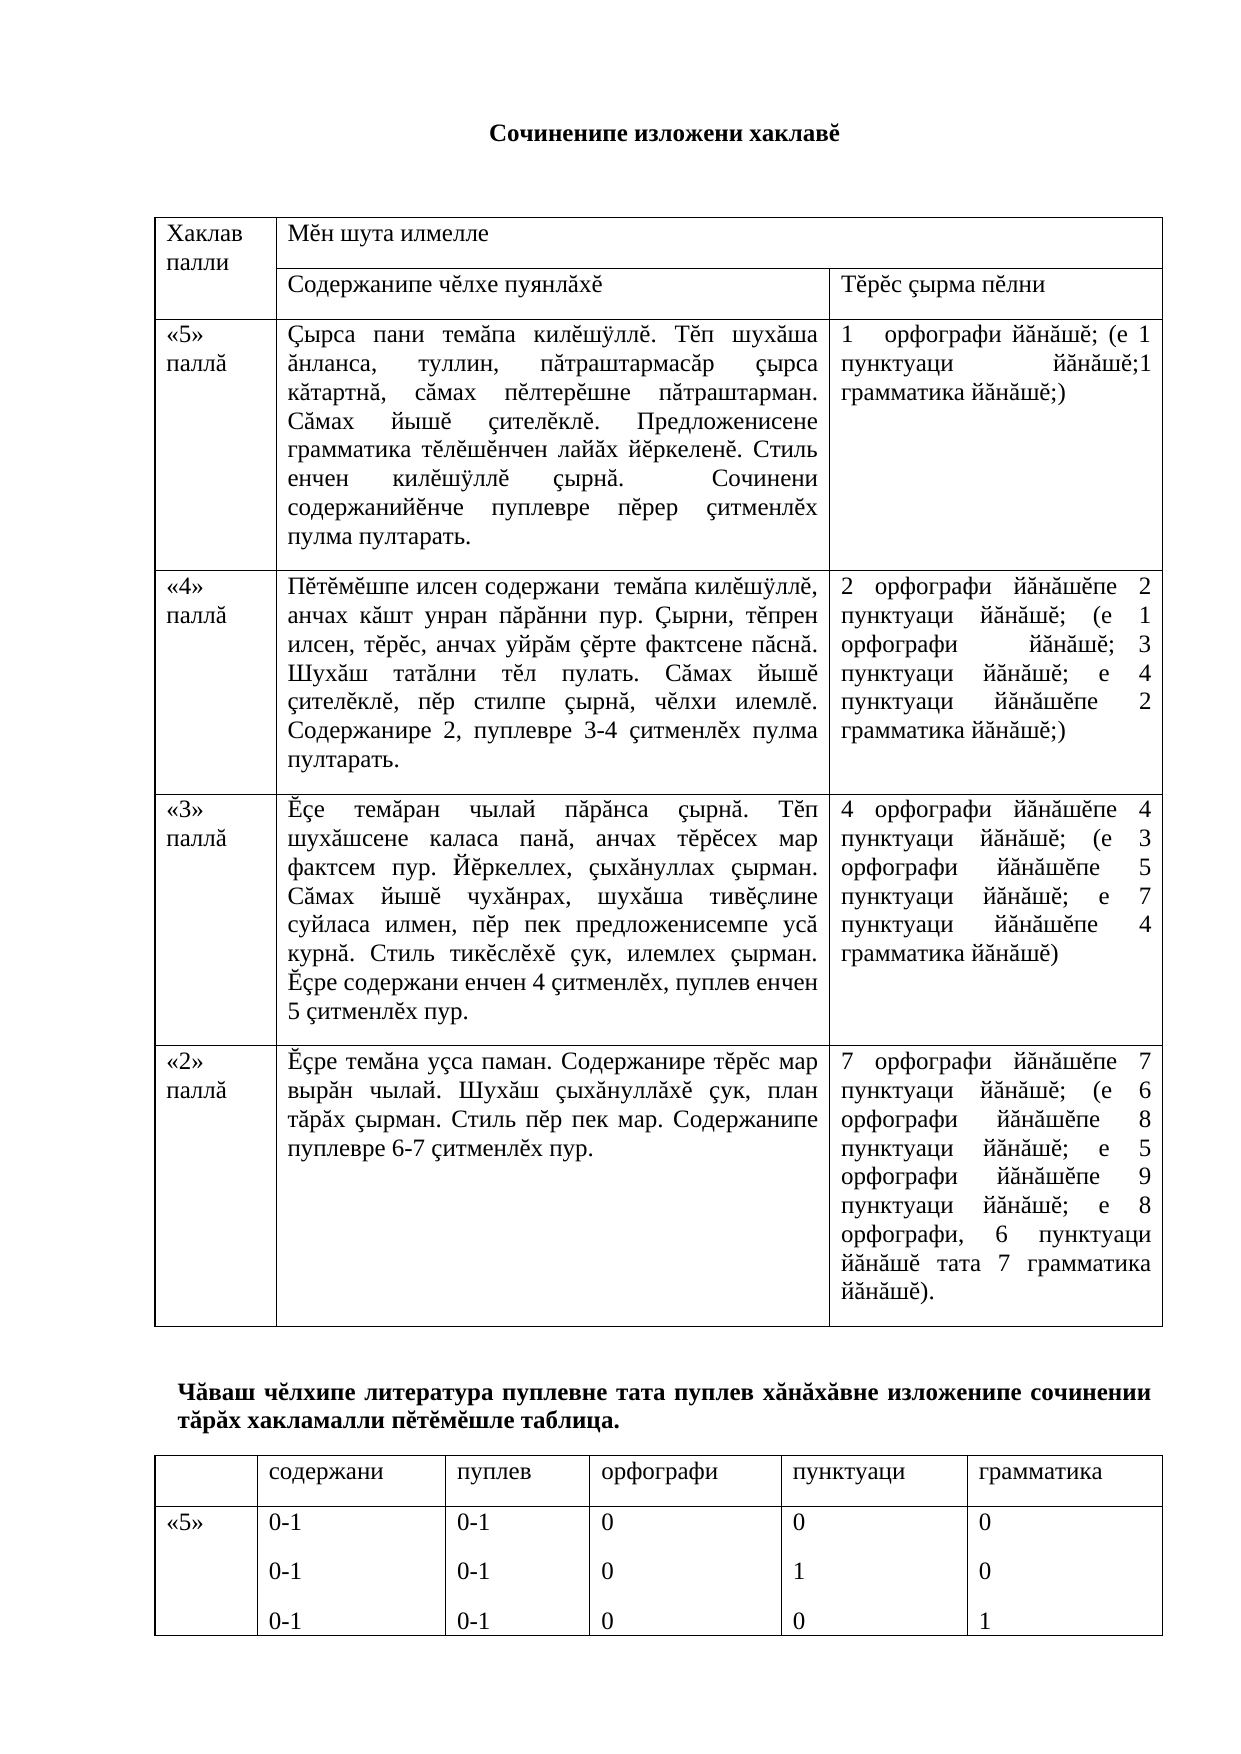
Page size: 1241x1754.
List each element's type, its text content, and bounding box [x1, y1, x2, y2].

table_cell Пĕтĕмĕшпе илсен содержани темăпа килĕшÿллĕ, анчах кăшт унран пăрăнни пур. Çырни, тĕпрен илсен, тĕрĕс, анчах уйрăм çĕрте фактсене пăснă. Шухăш татăлни тĕл пулать. Сăмах йышĕ çителĕклĕ, пĕр стилпе çырнă, чĕлхи илемлĕ. Содержанире 2, пуплевре 3-4 çитменлĕх пулма пултарать. [277, 571, 829, 793]
table_header Хаклав палли [156, 218, 276, 318]
table_header грамматика [968, 1456, 1162, 1506]
table_header пуплев [446, 1456, 589, 1506]
text Чăваш чĕлхипе литература пуплевне тата пуплев хăнăхăвне изложенипе сочинении тăрăх хакламалли пĕтĕмĕшле таблица. [177, 1377, 1152, 1434]
table_cell 7 орфографи йăнăшĕпе 7 пунктуаци йăнăшĕ; (е 6 орфографи йăнăшĕпе 8 пунктуаци йăнăшĕ; е 5 орфографи йăнăшĕпе 9 пунктуаци йăнăшĕ; е 8 орфографи, 6 пунктуаци йăнăшĕ тата 7 грамматика йăнăшĕ). [830, 1046, 1162, 1326]
table_cell «5» паллă [156, 320, 276, 570]
table_cell «4» паллă [156, 571, 276, 793]
table_cell Содержанипе чĕлхе пуянлăхĕ [277, 269, 829, 318]
table_cell «5» [156, 1507, 257, 1635]
table_cell Çырса пани темăпа килĕшÿллĕ. Тĕп шухăша ăнланса, туллин, пăтраштармасăр çырса кăтартнă, сăмах пĕлтерĕшне пăтраштарман. Сăмах йышĕ çителĕклĕ. Предложенисене грамматика тĕлĕшĕнчен лайăх йĕркеленĕ. Стиль енчен килĕшÿллĕ çырнă. Сочинени содержанийĕнче пуплевре пĕрер çитменлĕх пулма пултарать. [277, 320, 829, 570]
table_cell Ĕçе темăран чылай пăрăнса çырнă. Тĕп шухăшсене каласа панă, анчах тĕрĕсех мар фактсем пур. Йĕркеллех, çыхăнуллах çырман. Сăмах йышĕ чухăнрах, шухăша тивĕçлине суйласа илмен, пĕр пек предложенисемпе усă курнă. Стиль тикĕслĕхĕ çук, илемлех çырман. Ĕçре содержани енчен 4 çитменлĕх, пуплев енчен 5 çитменлĕх пур. [277, 795, 829, 1045]
table_cell «3» паллă [156, 795, 276, 1045]
table_header [156, 1456, 257, 1506]
table_cell 0 0 1 0 [968, 1507, 1162, 1635]
table_cell 0 0 0 1 [590, 1507, 781, 1635]
table_header Мĕн шута илмелле [277, 218, 1162, 268]
table_header содержани [258, 1456, 445, 1506]
table_cell 0 1 0 0 [782, 1507, 967, 1635]
table_cell 2 орфографи йăнăшĕпе 2 пунктуаци йăнăшĕ; (е 1 орфографи йăнăшĕ; 3 пунктуаци йăнăшĕ; е 4 пунктуаци йăнăшĕпе 2 грамматика йăнăшĕ;) [830, 571, 1162, 793]
table_cell 0-1 0-1 0-1 0-1 [446, 1507, 589, 1635]
table_cell 0-1 0-1 0-1 0-1 [258, 1507, 445, 1635]
table_cell Ĕçре темăна уçса паман. Содержанире тĕрĕс мар вырăн чылай. Шухăш çыхăнуллăхĕ çук, план тăрăх çырман. Стиль пĕр пек мар. Содержанипе пуплевре 6-7 çитменлĕх пур. [277, 1046, 829, 1326]
table_cell 1 орфографи йăнăшĕ; (е 1 пунктуаци йăнăшĕ;1 грамматика йăнăшĕ;) [830, 320, 1162, 570]
text Сочиненипе изложени хаклавĕ [177, 118, 1152, 147]
table_cell «2» паллă [156, 1046, 276, 1326]
table_header орфографи [590, 1456, 781, 1506]
table_header пунктуаци [782, 1456, 967, 1506]
table_cell 4 орфографи йăнăшĕпе 4 пунктуаци йăнăшĕ; (е 3 орфографи йăнăшĕпе 5 пунктуаци йăнăшĕ; е 7 пунктуаци йăнăшĕпе 4 грамматика йăнăшĕ) [830, 795, 1162, 1045]
table_cell Тĕрĕс çырма пĕлни [830, 269, 1162, 318]
